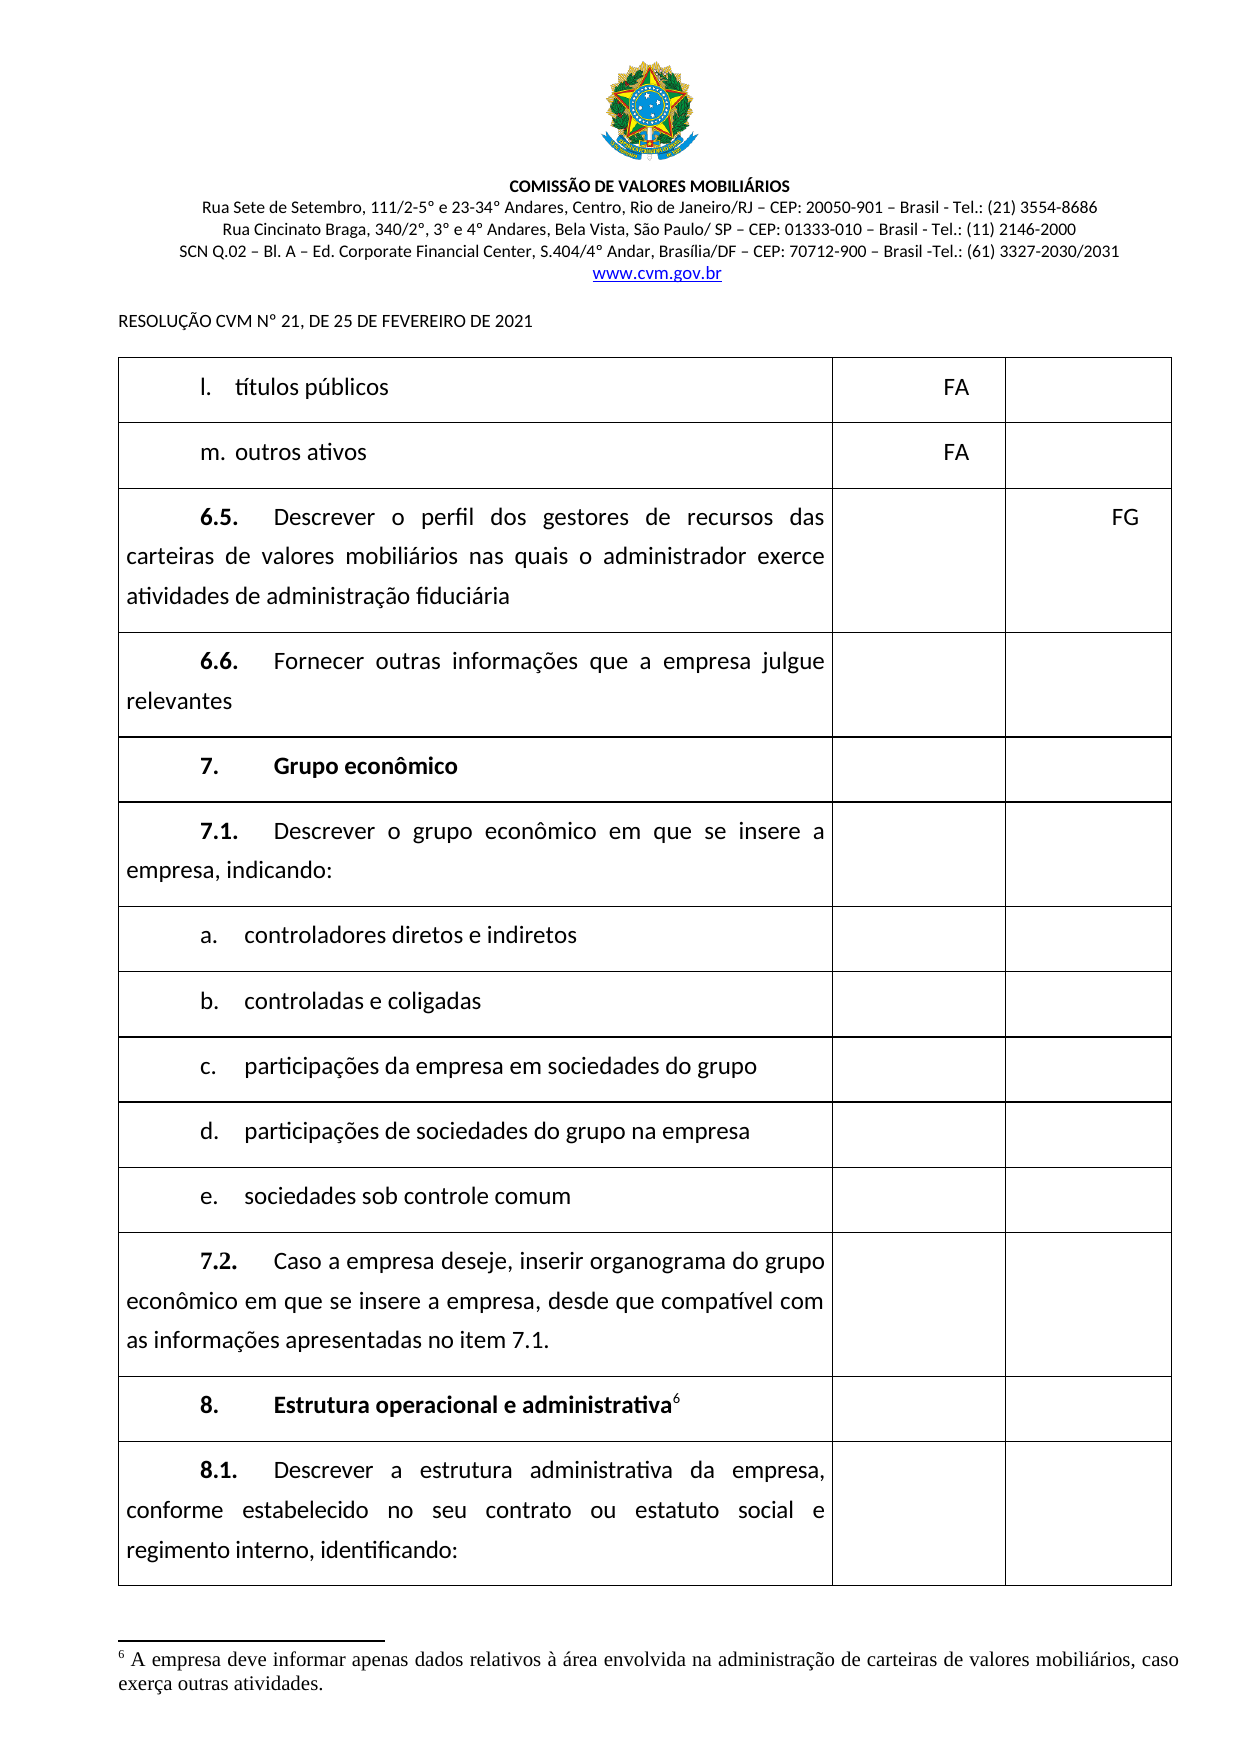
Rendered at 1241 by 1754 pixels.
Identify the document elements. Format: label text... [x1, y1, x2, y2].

table_cell [1006, 358, 1171, 422]
table_cell Estrutura operacional e administrativa [119, 1377, 832, 1441]
table_cell [1006, 1168, 1171, 1232]
table_cell FA [833, 358, 1005, 422]
table_cell [1006, 1233, 1171, 1376]
table_cell Fornecer outras informações que a empresa julgue relevantes [119, 633, 832, 736]
table_cell [1006, 423, 1171, 487]
table_cell controladas e coligadas [119, 972, 832, 1036]
table_cell participações de sociedades do grupo na empresa [119, 1103, 832, 1167]
table_cell [833, 907, 1005, 971]
table_cell [1006, 1377, 1171, 1441]
table_cell [1006, 803, 1171, 906]
table_cell Caso a empresa deseje, inserir organograma do grupo econômico em que se insere a empresa, desde que compatível com as informações apresentadas no item 7.1. [119, 1233, 832, 1376]
table_cell FG [1006, 489, 1171, 632]
table_cell [1006, 1038, 1171, 1101]
table_cell [1006, 907, 1171, 971]
table_cell FA [833, 423, 1005, 487]
table_cell [833, 1377, 1005, 1441]
table_cell títulos públicos [119, 358, 832, 422]
table_cell Descrever o perfil dos gestores de recursos das carteiras de valores mobiliários nas quais o administrador exerce atividades de administração fiduciária [119, 489, 832, 632]
table_cell [1006, 738, 1171, 801]
table_cell [1006, 1103, 1171, 1167]
table_cell [833, 1103, 1005, 1167]
table_cell [833, 1038, 1005, 1101]
table_cell [1006, 1442, 1171, 1585]
table_cell controladores diretos e indiretos [119, 907, 832, 971]
table_cell [1006, 972, 1171, 1036]
table_cell [833, 1442, 1005, 1585]
table_cell [833, 972, 1005, 1036]
table_cell [833, 1233, 1005, 1376]
table_cell [1006, 633, 1171, 736]
table_cell participações da empresa em sociedades do grupo [119, 1038, 832, 1101]
table_cell outros ativos [119, 423, 832, 487]
table_cell Descrever a estrutura administrativa da empresa, conforme estabelecido no seu contrato ou estatuto social e regimento interno, identificando: [119, 1442, 832, 1585]
picture [597, 59, 702, 163]
table_cell Grupo econômico [119, 738, 832, 801]
table_cell [833, 1168, 1005, 1232]
table_cell [833, 803, 1005, 906]
table_cell [833, 489, 1005, 632]
table_cell [833, 738, 1005, 801]
table_cell sociedades sob controle comum [119, 1168, 832, 1232]
table_cell [833, 633, 1005, 736]
table_cell Descrever o grupo econômico em que se insere a empresa, indicando: [119, 803, 832, 906]
